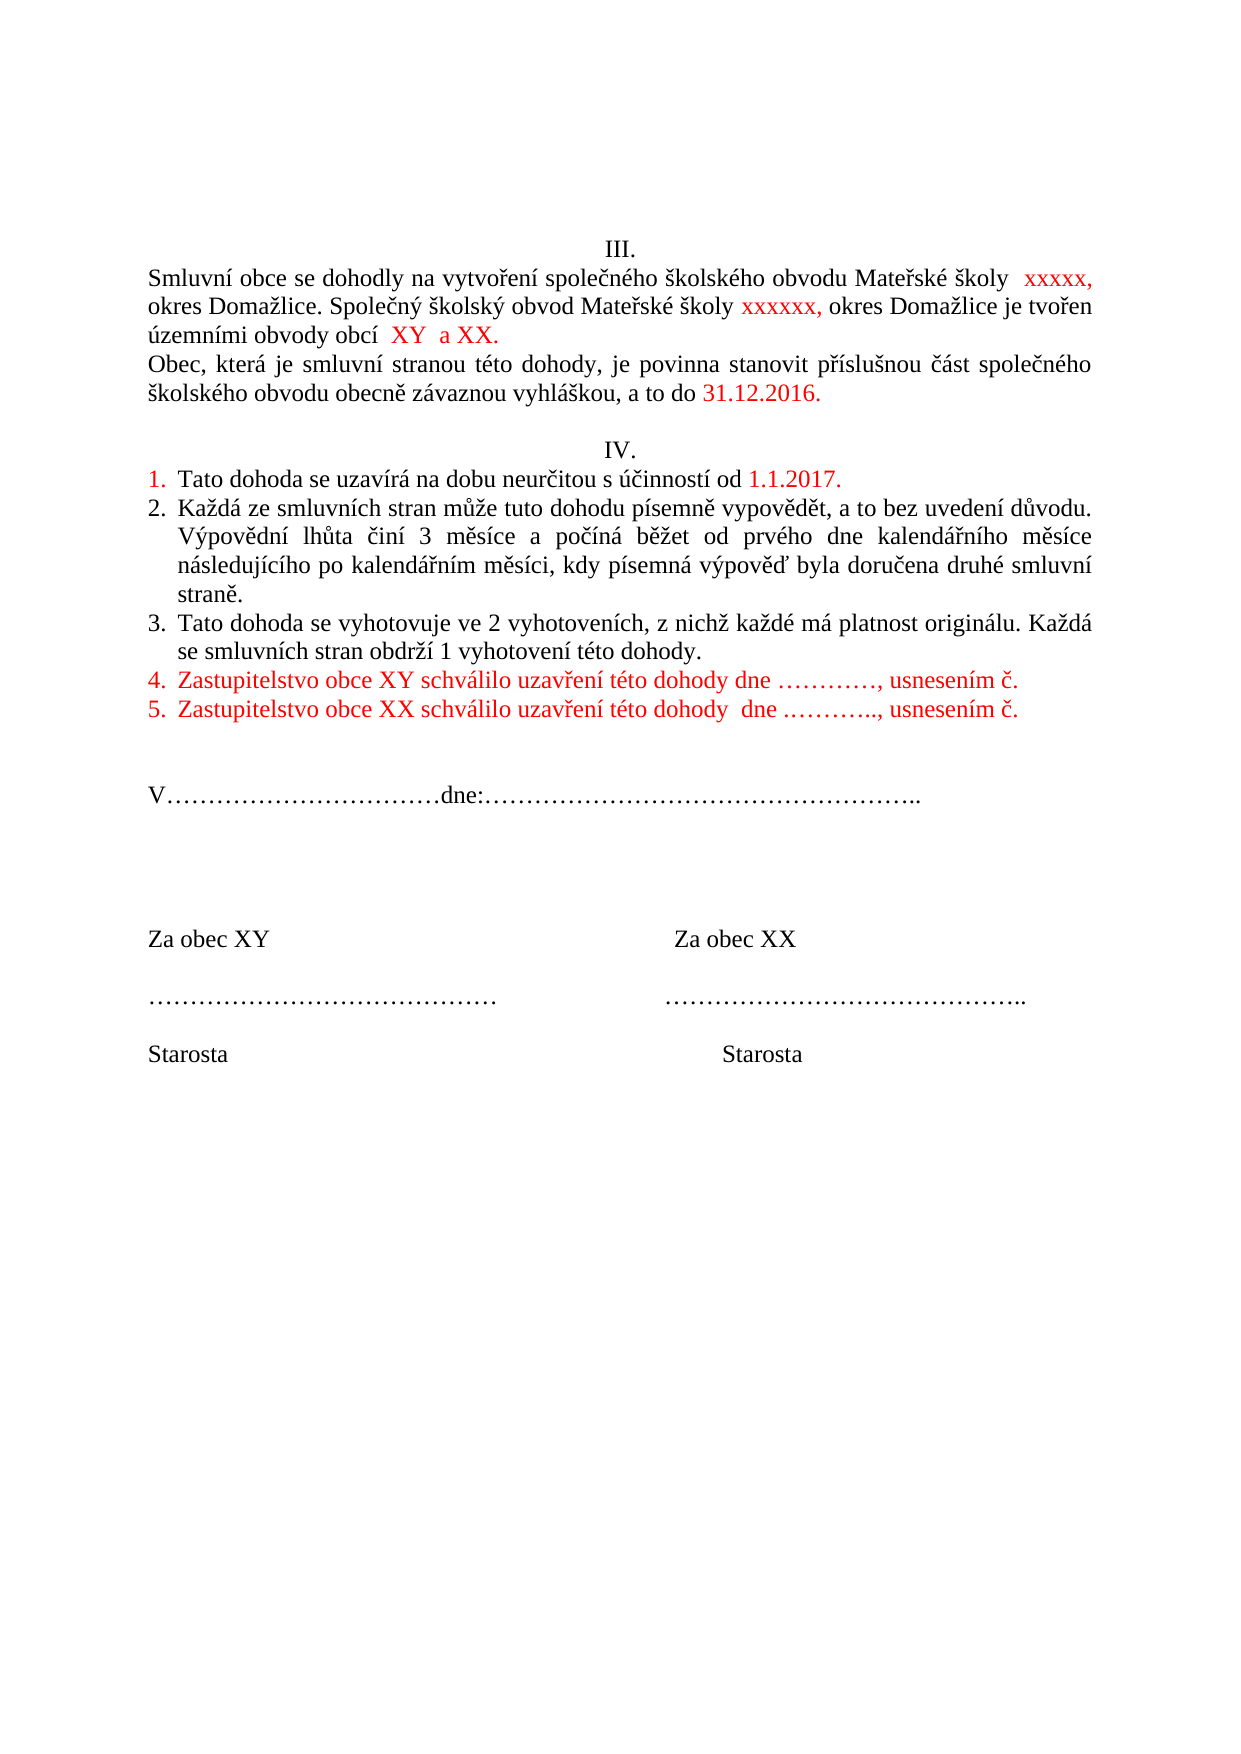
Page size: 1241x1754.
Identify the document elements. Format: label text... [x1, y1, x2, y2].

text Za obec XY Za obec XX [148, 924, 1093, 953]
text V……………………………dne:…………………………………………….. [148, 780, 1093, 809]
text …………………………………… …………………………………….. [148, 981, 1093, 1010]
list Každá ze smluvních stran může tuto dohodu písemně vypovědět, a to bez uvedení důvodu. Výpovědní lhůta činí 3 měsíce a počíná běžet od prvého dne kalendářního měsíce následujícího po kalendářním měsíci, kdy písemná výpověď byla doručena druhé smluvní straně. [148, 493, 1093, 608]
list Zastupitelstvo obce XY schválilo uzavření této dohody dne …………, usnesením č. [148, 665, 1093, 694]
text IV. [148, 435, 1093, 464]
text Smluvní obce se dohodly na vytvoření společného školského obvodu Mateřské školy xxxxx, okres Domažlice. Společný školský obvod Mateřské školy xxxxxx, okres Domažlice je tvořen územními obvody obcí XY a XX. [148, 263, 1093, 349]
text III. [148, 234, 1093, 263]
list Zastupitelstvo obce XX schválilo uzavření této dohody dne .……….., usnesením č. [148, 694, 1093, 723]
text Obec, která je smluvní stranou této dohody, je povinna stanovit příslušnou část společného školského obvodu obecně závaznou vyhláškou, a to do 31.12.2016. [148, 349, 1093, 406]
list Tato dohoda se uzavírá na dobu neurčitou s účinností od 1.1.2017. [148, 464, 1093, 493]
list Tato dohoda se vyhotovuje ve 2 vyhotoveních, z nichž každé má platnost originálu. Každá se smluvních stran obdrží 1 vyhotovení této dohody. [148, 608, 1093, 665]
text Starosta Starosta [148, 1039, 1093, 1068]
